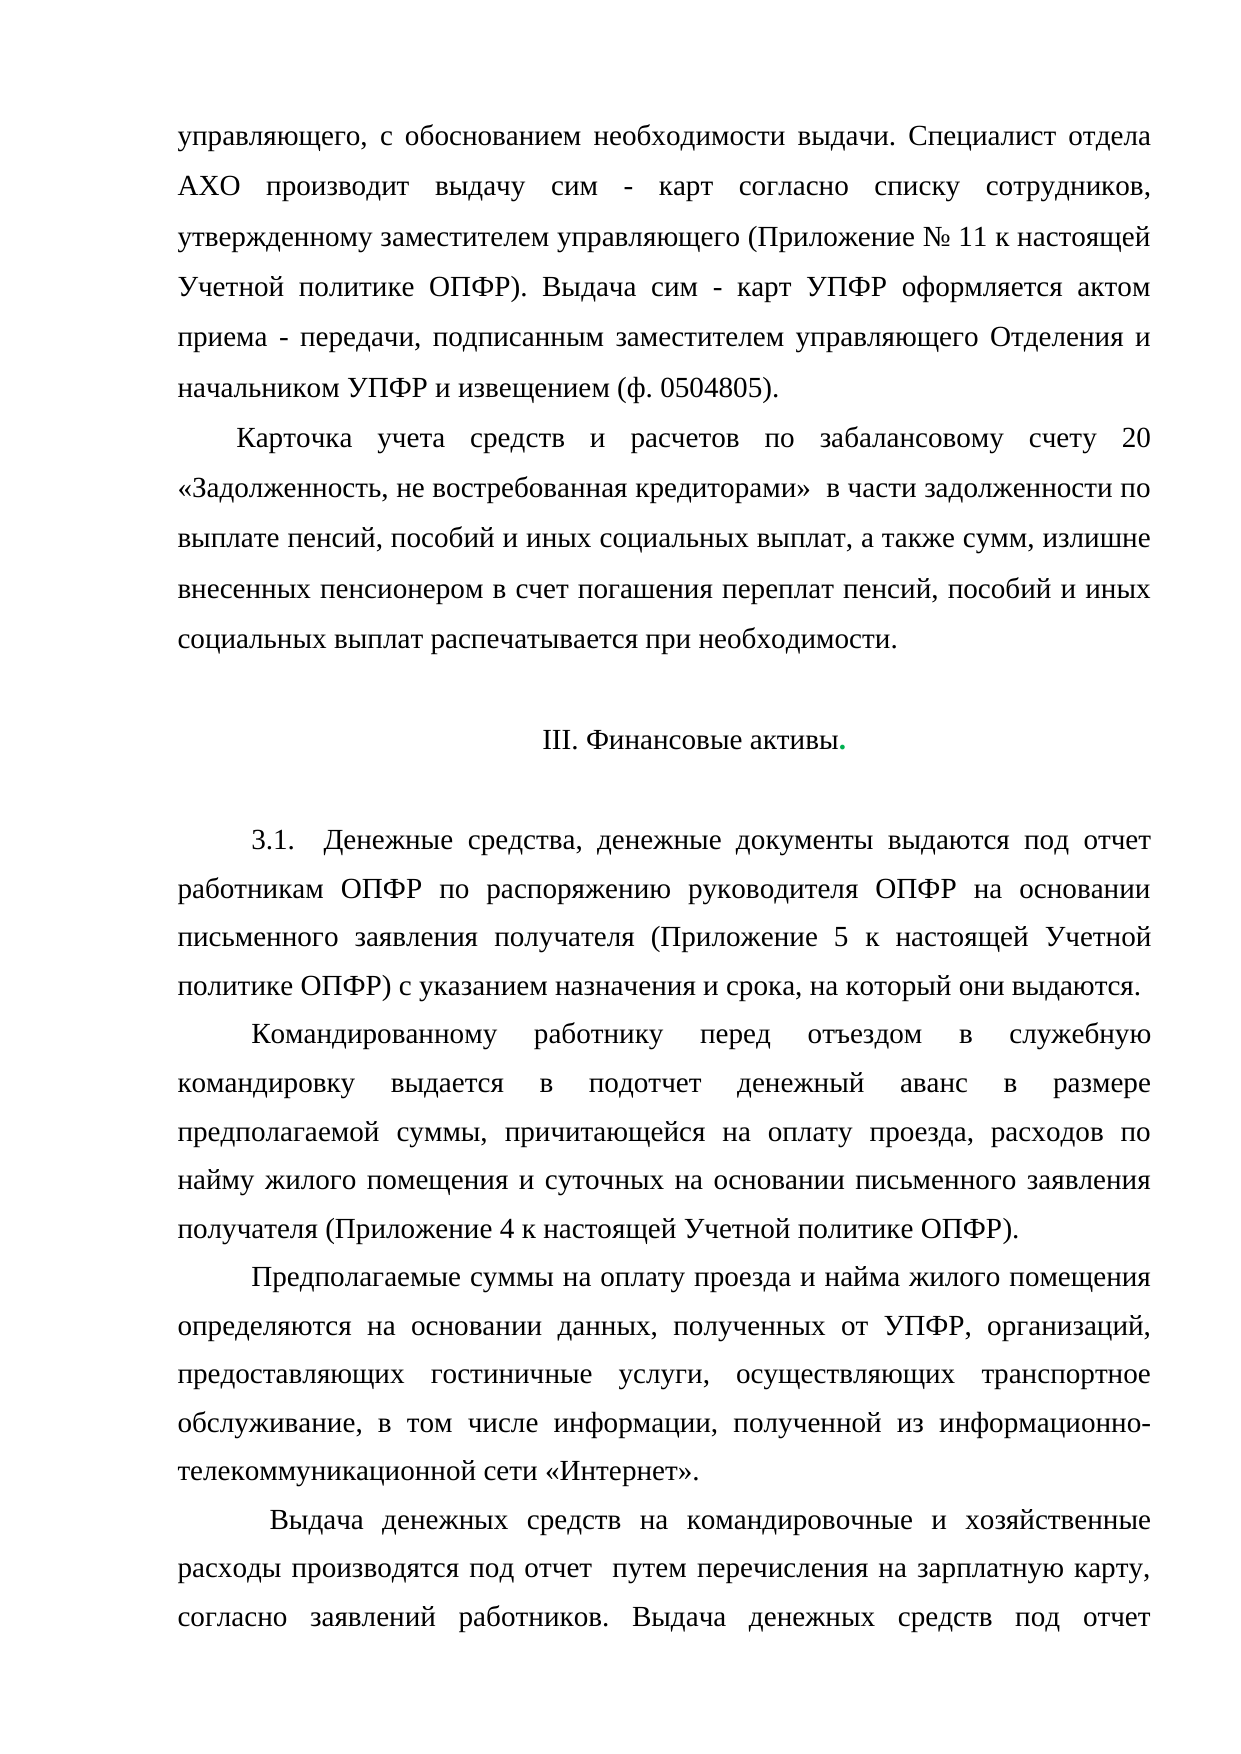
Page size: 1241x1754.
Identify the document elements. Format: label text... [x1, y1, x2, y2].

text Карточка учета средств и расчетов по забалансовому счету 20 «Задолженность, не востребованная кредиторами» в части задолженности по выплате пенсий, пособий и иных социальных выплат, а также сумм, излишне внесенных пенсионером в счет погашения переплат пенсий, пособий и иных социальных выплат распечатывается при необходимости. [177, 420, 1152, 655]
text III. Финансовые активы. [177, 722, 1152, 755]
text Командированному работнику перед отъездом в служебную командировку выдается в подотчет денежный аванс в размере предполагаемой суммы, причитающейся на оплату проезда, расходов по найму жилого помещения и суточных на основании письменного заявления получателя (Приложение 4 к настоящей Учетной политике ОПФР). [177, 1017, 1152, 1244]
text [177, 1502, 1152, 1633]
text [177, 118, 1152, 403]
text Предполагаемые суммы на оплату проезда и найма жилого помещения определяются на основании данных, полученных от УПФР, организаций, предоставляющих гостиничные услуги, осуществляющих транспортное обслуживание, в том числе информации, полученной из информационно-телекоммуникационной сети «Интернет». [177, 1259, 1152, 1487]
text 3.1. Денежные средства, денежные документы выдаются под отчет работникам ОПФР по распоряжению руководителя ОПФР на основании письменного заявления получателя (Приложение 5 к настоящей Учетной политике ОПФР) с указанием назначения и срока, на который они выдаются. [177, 822, 1152, 1002]
